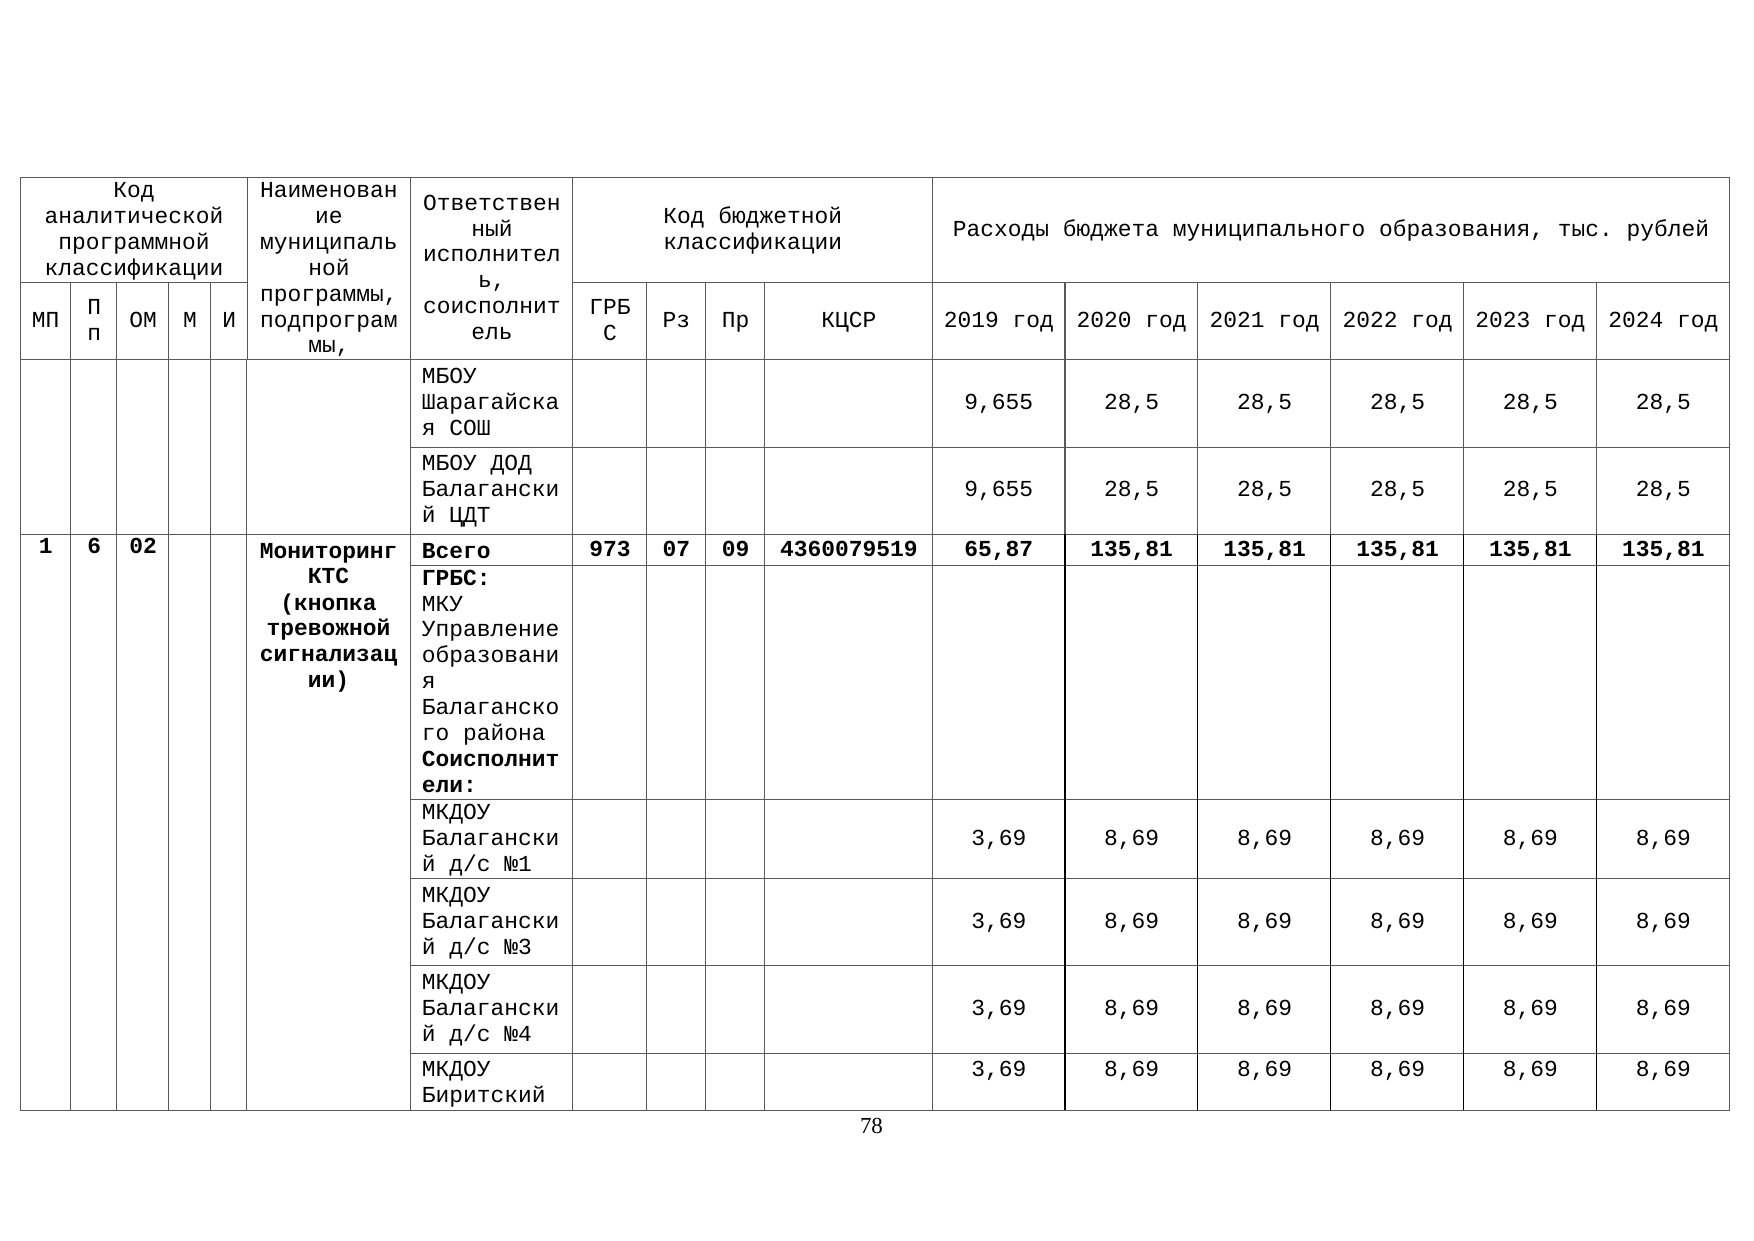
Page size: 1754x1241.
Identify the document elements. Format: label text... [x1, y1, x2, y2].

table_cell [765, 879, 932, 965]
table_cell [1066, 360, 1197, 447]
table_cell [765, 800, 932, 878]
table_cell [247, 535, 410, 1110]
table_cell Пп [71, 283, 116, 359]
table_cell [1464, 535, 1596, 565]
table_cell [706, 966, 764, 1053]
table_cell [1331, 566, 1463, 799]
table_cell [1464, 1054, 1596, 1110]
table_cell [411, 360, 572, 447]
table_cell КЦСР [765, 283, 932, 359]
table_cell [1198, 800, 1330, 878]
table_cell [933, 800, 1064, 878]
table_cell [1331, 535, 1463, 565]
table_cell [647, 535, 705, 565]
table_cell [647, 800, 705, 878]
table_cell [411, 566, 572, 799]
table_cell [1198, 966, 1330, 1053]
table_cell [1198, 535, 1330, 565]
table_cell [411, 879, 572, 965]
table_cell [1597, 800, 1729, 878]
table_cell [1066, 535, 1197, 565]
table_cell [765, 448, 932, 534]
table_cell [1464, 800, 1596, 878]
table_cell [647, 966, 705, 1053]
table_cell 2021 год [1198, 283, 1330, 359]
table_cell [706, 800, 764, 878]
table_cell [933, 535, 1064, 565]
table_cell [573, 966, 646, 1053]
table_cell И [211, 283, 247, 359]
table_cell М [169, 283, 210, 359]
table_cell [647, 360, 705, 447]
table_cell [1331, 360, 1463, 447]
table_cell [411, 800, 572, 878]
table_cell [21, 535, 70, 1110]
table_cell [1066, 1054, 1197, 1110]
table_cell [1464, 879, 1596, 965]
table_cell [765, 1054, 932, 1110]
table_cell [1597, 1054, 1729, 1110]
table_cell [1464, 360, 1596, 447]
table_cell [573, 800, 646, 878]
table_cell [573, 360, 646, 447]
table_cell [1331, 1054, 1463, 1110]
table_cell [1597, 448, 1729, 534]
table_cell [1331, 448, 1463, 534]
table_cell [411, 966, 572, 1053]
table_cell 2022 год [1331, 283, 1463, 359]
table_header Код бюджетной классификации [573, 178, 932, 282]
table_cell ОМ [117, 283, 168, 359]
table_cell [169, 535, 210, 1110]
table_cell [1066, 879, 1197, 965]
table_cell Рз [647, 283, 705, 359]
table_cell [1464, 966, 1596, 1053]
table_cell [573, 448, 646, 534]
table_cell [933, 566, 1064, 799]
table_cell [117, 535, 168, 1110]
table_header Ответственный исполнитель, соисполнитель [411, 178, 572, 359]
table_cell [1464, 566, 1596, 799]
table_cell МП [21, 283, 70, 359]
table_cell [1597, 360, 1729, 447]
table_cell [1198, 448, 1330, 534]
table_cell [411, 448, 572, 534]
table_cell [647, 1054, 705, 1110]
table_cell 2019 год [933, 283, 1064, 359]
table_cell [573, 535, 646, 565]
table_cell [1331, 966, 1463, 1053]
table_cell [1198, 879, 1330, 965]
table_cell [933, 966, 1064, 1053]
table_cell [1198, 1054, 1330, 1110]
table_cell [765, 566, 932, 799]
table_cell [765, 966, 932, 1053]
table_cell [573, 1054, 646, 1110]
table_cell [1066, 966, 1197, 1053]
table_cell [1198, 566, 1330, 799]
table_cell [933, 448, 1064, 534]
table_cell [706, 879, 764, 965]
table_cell 2020 год [1066, 283, 1197, 359]
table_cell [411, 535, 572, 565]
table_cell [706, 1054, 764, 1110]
table_cell 2024 год [1597, 283, 1729, 359]
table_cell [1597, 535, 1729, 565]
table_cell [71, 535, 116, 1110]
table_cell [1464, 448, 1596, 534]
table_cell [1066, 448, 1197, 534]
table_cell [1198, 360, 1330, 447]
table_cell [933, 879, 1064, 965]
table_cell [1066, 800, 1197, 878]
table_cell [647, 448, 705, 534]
table_header Расходы бюджета муниципального образования, тыс. рублей [933, 178, 1729, 282]
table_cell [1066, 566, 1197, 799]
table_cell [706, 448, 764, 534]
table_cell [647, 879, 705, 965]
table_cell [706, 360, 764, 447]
table_header Наименование муниципальной программы, подпрограммы, основного мероприятия, мероприятия [248, 178, 410, 359]
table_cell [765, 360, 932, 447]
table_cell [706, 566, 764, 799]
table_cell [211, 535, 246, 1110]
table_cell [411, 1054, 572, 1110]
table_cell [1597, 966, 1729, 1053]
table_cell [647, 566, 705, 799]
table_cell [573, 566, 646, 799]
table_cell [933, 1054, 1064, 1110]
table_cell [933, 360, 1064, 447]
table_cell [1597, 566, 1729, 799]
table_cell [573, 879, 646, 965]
table_cell ГРБС [573, 283, 646, 359]
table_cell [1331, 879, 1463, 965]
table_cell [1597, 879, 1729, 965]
table_header Код аналитической программной классификации [21, 178, 247, 282]
table_cell 2023 год [1464, 283, 1596, 359]
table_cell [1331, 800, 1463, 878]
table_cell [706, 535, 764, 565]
table_cell Пр [706, 283, 764, 359]
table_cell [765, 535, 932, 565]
